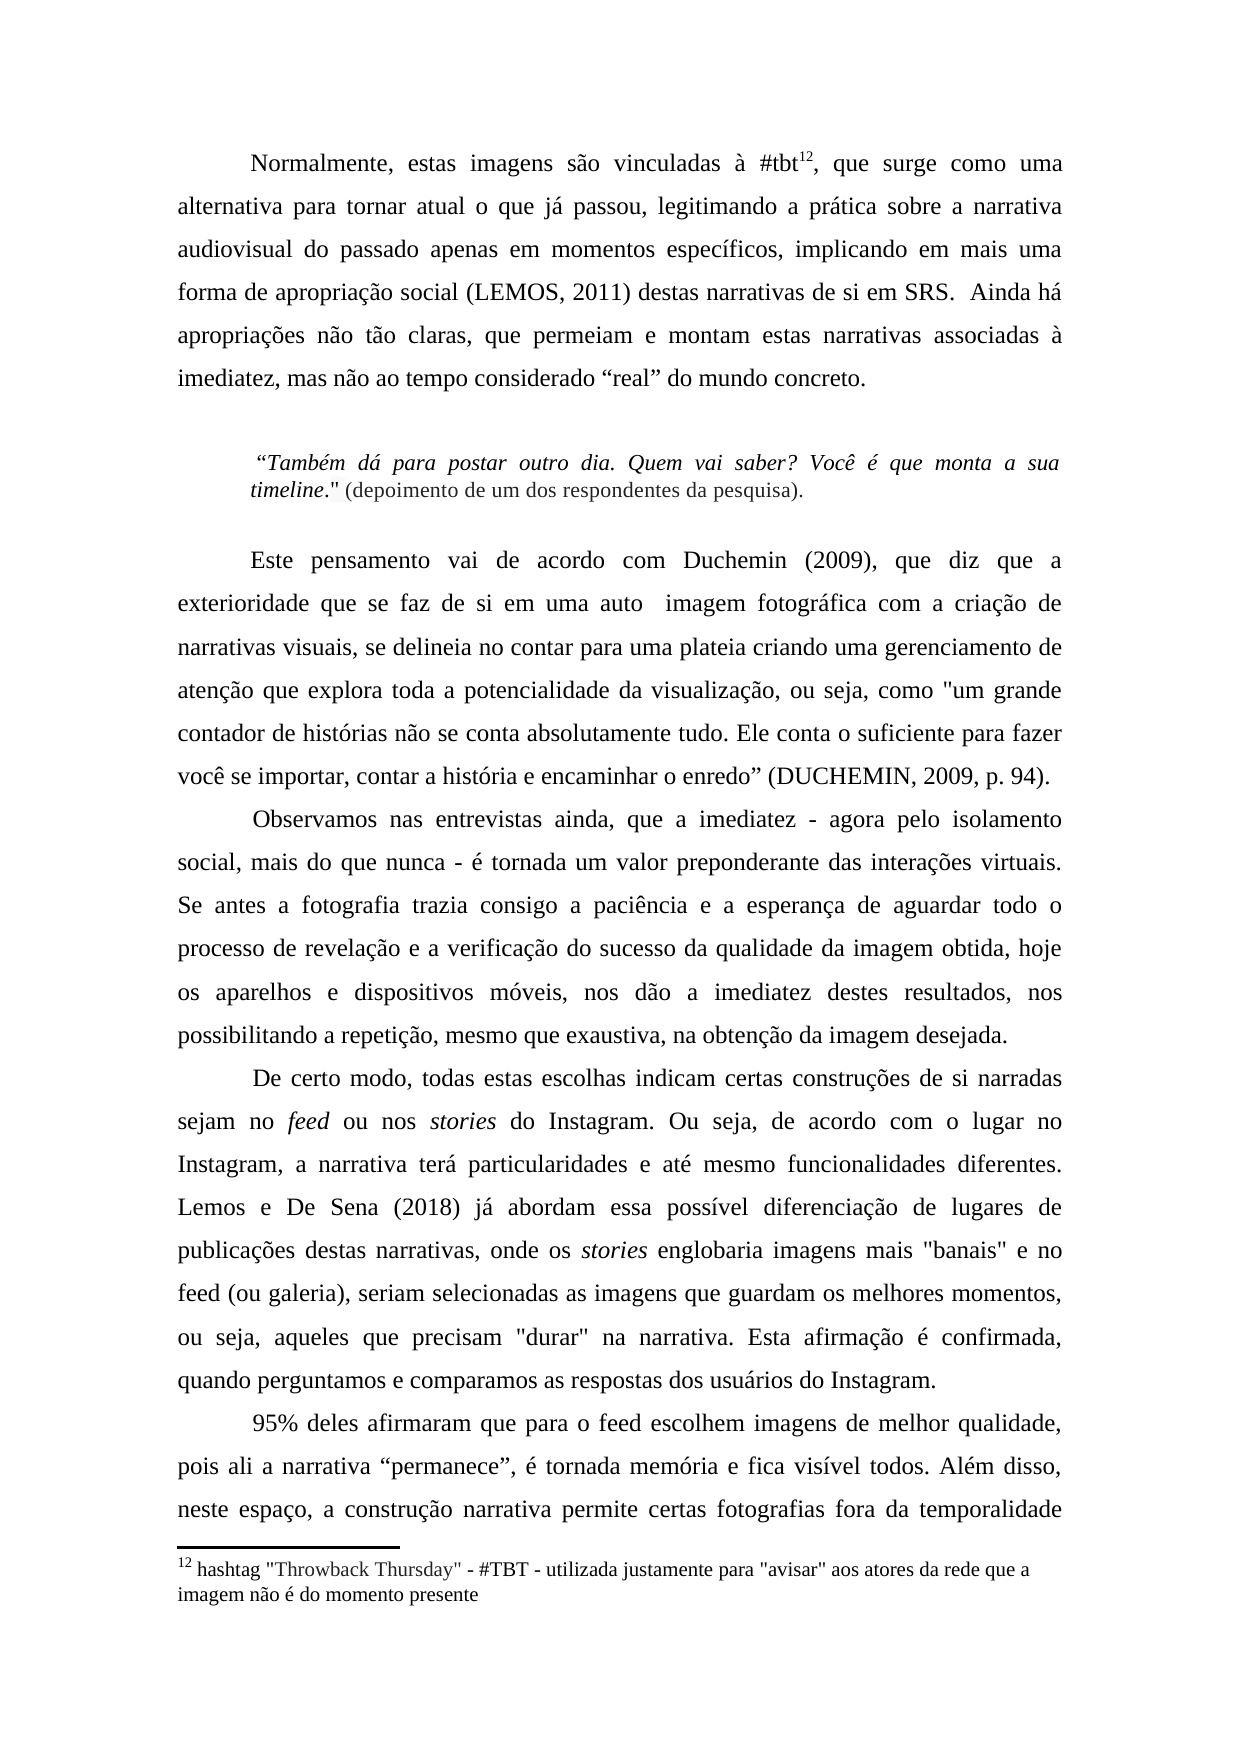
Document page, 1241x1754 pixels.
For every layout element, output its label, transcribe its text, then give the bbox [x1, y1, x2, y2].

text Normalmente, estas imagens são vinculadas à #tbt, que surge como uma alternativa para tornar atual o que já passou, legitimando a prática sobre a narrativa audiovisual do passado apenas em momentos específicos, implicando em mais uma forma de apropriação social (LEMOS, 2011) destas narrativas de si em SRS. Ainda há apropriações não tão claras, que permeiam e montam estas narrativas associadas à imediatez, mas não ao tempo considerado “real” do mundo concreto. [177, 148, 1063, 392]
text Este pensamento vai de acordo com Duchemin (2009), que diz que a exterioridade que se faz de si em uma auto imagem fotográfica com a criação de narrativas visuais, se delineia no contar para uma plateia criando uma gerenciamento de atenção que explora toda a potencialidade da visualização, ou seja, como "um grande contador de histórias não se conta absolutamente tudo. Ele conta o suficiente para fazer você se importar, contar a história e encaminhar o enredo” (DUCHEMIN, 2009, p. 94). [177, 545, 1063, 790]
text “Também dá para postar outro dia. Quem vai saber? Você é que monta a sua timeline." (depoimento de um dos respondentes da pesquisa). [250, 449, 1063, 502]
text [177, 1408, 1063, 1523]
text Observamos nas entrevistas ainda, que a imediatez - agora pelo isolamento social, mais do que nunca - é tornada um valor preponderante das interações virtuais. Se antes a fotografia trazia consigo a paciência e a esperança de aguardar todo o processo de revelação e a verificação do sucesso da qualidade da imagem obtida, hoje os aparelhos e dispositivos móveis, nos dão a imediatez destes resultados, nos possibilitando a repetição, mesmo que exaustiva, na obtenção da imagem desejada. [177, 804, 1063, 1048]
text De certo modo, todas estas escolhas indicam certas construções de si narradas sejam no feed ou nos stories do Instagram. Ou seja, de acordo com o lugar no Instagram, a narrativa terá particularidades e até mesmo funcionalidades diferentes. Lemos e De Sena (2018) já abordam essa possível diferenciação de lugares de publicações destas narrativas, onde os stories englobaria imagens mais "banais" e no feed (ou galeria), seriam selecionadas as imagens que guardam os melhores momentos, ou seja, aqueles que precisam "durar" na narrativa. Esta afirmação é confirmada, quando perguntamos e comparamos as respostas dos usuários do Instagram. [177, 1063, 1063, 1393]
